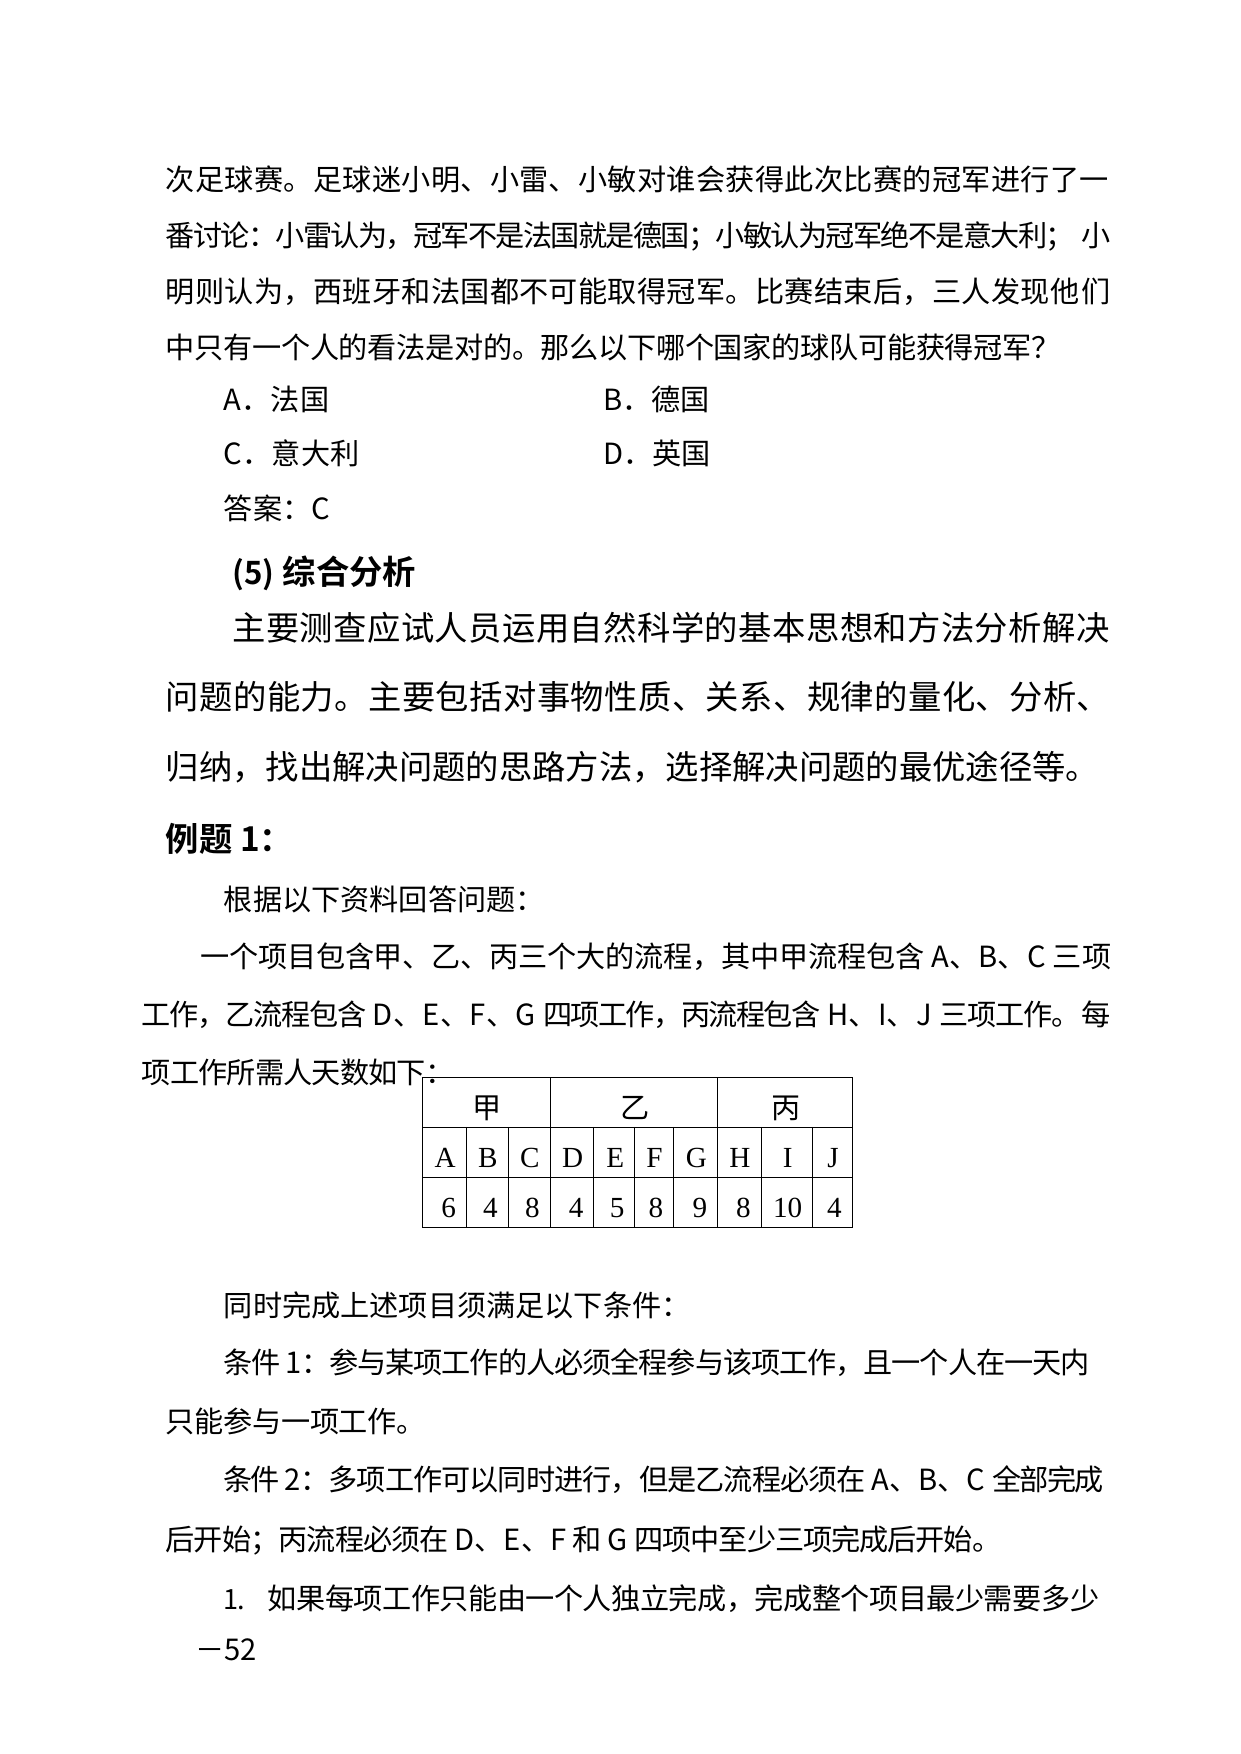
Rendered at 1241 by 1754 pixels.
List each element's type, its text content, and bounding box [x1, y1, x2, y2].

text 条件 1：参与某项工作的人必须全程参与该项工作，且一个人在一天内只能参与一项工作。 [166, 1340, 1111, 1441]
subtitle 主要测查应试人员运用自然科学的基本思想和方法分析解决问题的能力。主要包括对事物性质、关系、规律的量化、分析、归纳，找出解决问题的思路方法，选择解决问题的最优途径等。 [166, 601, 1111, 789]
text 答案：C [224, 486, 1155, 528]
subtitle 综合分析 [232, 546, 1155, 594]
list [166, 1575, 1111, 1617]
text A．法国 B．德国 [224, 381, 1155, 418]
text 次足球赛。足球迷小明、小雷、小敏对谁会获得此次比赛的冠军进行了一番讨论：小雷认为，冠军不是法国就是德国；小敏认为冠军绝不是意大利； 小明则认为，西班牙和法国都不可能取得冠军。比赛结束后，三人发现他们中只有一个人的看法是对的。那么以下哪个国家的球队可能获得冠军？ [166, 157, 1111, 367]
text C．意大利 D．英国 [224, 431, 1155, 473]
text 条件 2：多项工作可以同时进行，但是乙流程必须在 A、B、C 全部完成后开始；丙流程必须在 D、E、F 和G 四项中至少三项完成后开始。 [166, 1457, 1111, 1558]
text 例题 1： [166, 811, 1155, 861]
text 一个项目包含甲、乙、丙三个大的流程，其中甲流程包含 A、B、C 三项工作，乙流程包含 D、E、F、G 四项工作，丙流程包含 H、I、J 三项工作。每项工作所需人天数如下： [142, 933, 1111, 1092]
text 同时完成上述项目须满足以下条件： [224, 1283, 1155, 1325]
text 根据以下资料回答问题： [224, 876, 1155, 918]
